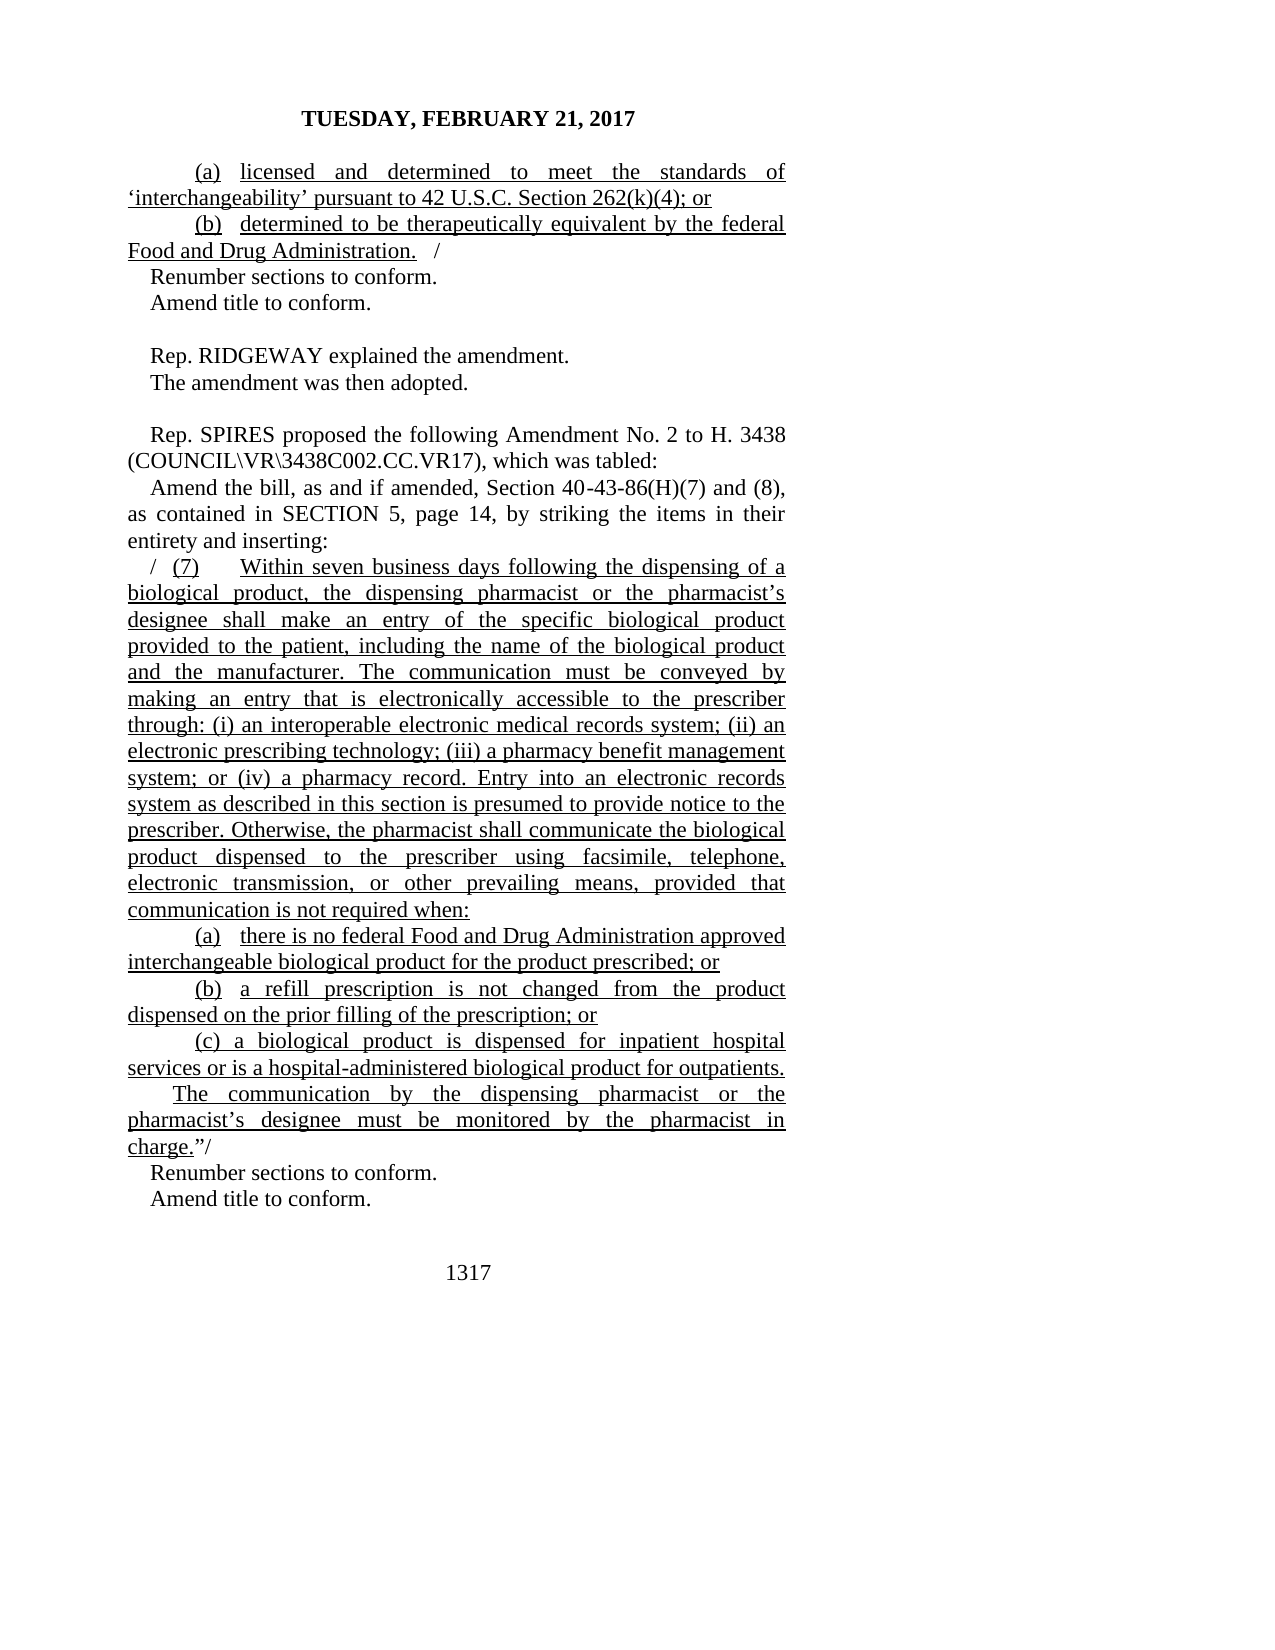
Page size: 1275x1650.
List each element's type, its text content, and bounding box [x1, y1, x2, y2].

text Amend the bill, as and if amended, Section 40-43-86(H)(7) and (8), as contained in SECTION 5, page 14, by striking the items in their entirety and inserting: [127, 474, 786, 553]
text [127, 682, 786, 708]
text (b) determined to be therapeutically equivalent by the federal Food and Drug Administration. / [127, 210, 786, 263]
text Rep. SPIRES proposed the following Amendment No. 2 to H. 3438 (COUNCIL\VR\3438C002.CC.VR17), which was tabled: [127, 421, 786, 474]
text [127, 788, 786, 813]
text The communication by the dispensing pharmacist or the pharmacist’s designee must be monitored by the pharmacist in charge.”/ [127, 1131, 786, 1159]
text Renumber sections to conform. [127, 1159, 786, 1186]
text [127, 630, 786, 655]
text The amendment was then adopted. [127, 368, 786, 395]
text (a) licensed and determined to meet the standards of ‘interchangeability’ pursuant to 42 U.S.C. Section 262(k)(4); or [127, 158, 786, 210]
text Amend title to conform. [127, 1186, 786, 1212]
text Amend title to conform. [127, 289, 786, 316]
text The communication by the dispensing pharmacist or the pharmacist’s designee must be monitored by the pharmacist in charge.”/ [127, 1080, 786, 1129]
text (b) a refill prescription is not changed from the product dispensed on the prior filling of the prescription; or [127, 975, 786, 1027]
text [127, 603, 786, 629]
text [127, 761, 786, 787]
text Rep. RIDGEWAY explained the amendment. [127, 342, 786, 368]
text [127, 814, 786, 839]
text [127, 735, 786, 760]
text Renumber sections to conform. [127, 263, 786, 289]
text (a) there is no federal Food and Drug Administration approved interchangeable biological product for the product prescribed; or [127, 922, 786, 975]
text (c) a biological product is dispensed for inpatient hospital services or is a hospital-administered biological product for outpatients. [127, 1027, 786, 1080]
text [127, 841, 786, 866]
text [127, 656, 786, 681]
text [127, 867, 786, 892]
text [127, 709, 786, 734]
